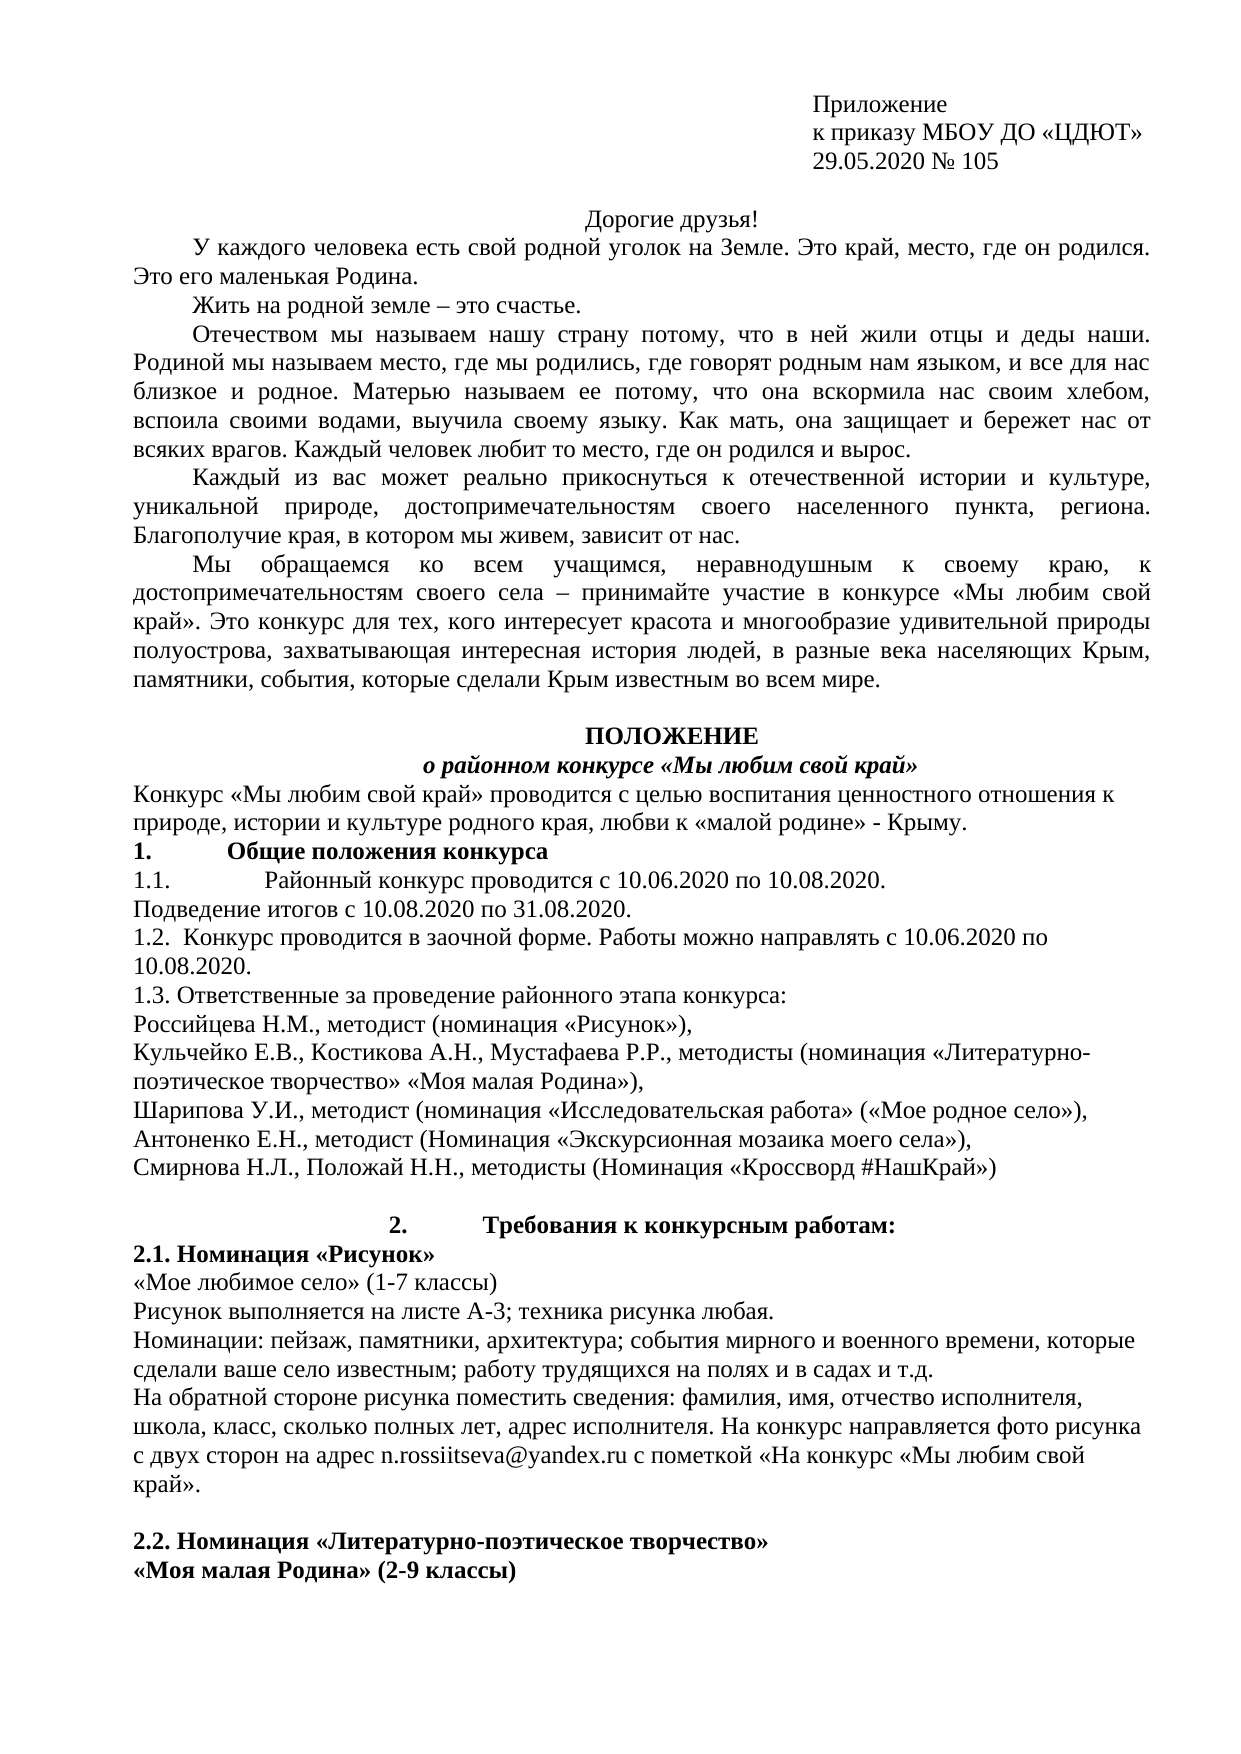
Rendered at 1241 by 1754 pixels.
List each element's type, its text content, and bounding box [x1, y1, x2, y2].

text Кульчейко Е.В., Костикова А.Н., Мустафаева Р.Р., методисты (номинация «Литературно-поэтическое творчество» «Моя малая Родина»), [133, 1037, 1152, 1095]
text Рисунок выполняется на листе А-3; техника рисунка любая. [133, 1296, 1152, 1325]
text Дорогие друзья! [133, 204, 1152, 232]
text ПОЛОЖЕНИЕ [133, 721, 1152, 750]
text Конкурс «Мы любим свой край» проводится с целью воспитания ценностного отношения к природе, истории и культуре родного края, любви к «малой родине» - Крыму. [133, 779, 1152, 836]
text Мы обращаемся ко всем учащимся, неравнодушным к своему краю, к достопримечательностям своего села – принимайте участие в конкурсе «Мы любим свой край». Это конкурс для тех, кого интересует красота и многообразие удивительной природы полуострова, захватывающая интересная история людей, в разные века населяющих Крым, памятники, события, которые сделали Крым известным во всем мире. [133, 549, 1152, 692]
text к приказу МБОУ ДО «ЦДЮТ» [753, 117, 1152, 146]
text 29.05.2020 № 105 [753, 146, 1152, 175]
text Российцева Н.М., методист (номинация «Рисунок»), [133, 1009, 1152, 1037]
text Приложение [753, 89, 1152, 117]
text У каждого человека есть свой родной уголок на Земле. Это край, место, где он родился. Это его маленькая Родина. [133, 232, 1152, 290]
text 2.2. Номинация «Литературно-поэтическое творчество» [133, 1526, 1152, 1555]
list Требования к конкурсным работам: [133, 1210, 1152, 1239]
text Подведение итогов с 10.08.2020 по 31.08.2020. [133, 894, 1152, 922]
text Отечеством мы называем нашу страну потому, что в ней жили отцы и деды наши. Родиной мы называем место, где мы родились, где говорят родным нам языком, и все для нас близкое и родное. Матерью называем ее потому, что она вскормила нас своим хлебом, вспоила своими водами, выучила своему языку. Как мать, она защищает и бережет нас от всяких врагов. Каждый человек любит то место, где он родился и вырос. [133, 319, 1152, 462]
text Антоненко Е.Н., методист (Номинация «Экскурсионная мозаика моего села»), [133, 1124, 1152, 1152]
text Смирнова Н.Л., Положай Н.Н., методисты (Номинация «Кроссворд #НашКрай») [133, 1152, 1152, 1181]
text «Моя малая Родина» (2-9 классы) [133, 1555, 1152, 1584]
text 1.3. Ответственные за проведение районного этапа конкурса: [133, 980, 1152, 1009]
list Районный конкурс проводится с 10.06.2020 по 10.08.2020. [133, 865, 1152, 894]
text Шарипова У.И., методист (номинация «Исследовательская работа» («Мое родное село»), [133, 1095, 1152, 1124]
text о районном конкурсе «Мы любим свой край» [133, 750, 1152, 779]
text Каждый из вас может реально прикоснуться к отечественной истории и культуре, уникальной природе, достопримечательностям своего населенного пункта, региона. Благополучие края, в котором мы живем, зависит от нас. [133, 462, 1152, 549]
text «Мое любимое село» (1-7 классы) [133, 1267, 1152, 1296]
text 2.1. Номинация «Рисунок» [133, 1239, 1152, 1267]
text Номинации: пейзаж, памятники, архитектура; события мирного и военного времени, которые сделали ваше село известным; работу трудящихся на полях и в садах и т.д. [133, 1325, 1152, 1382]
list Общие положения конкурса [133, 836, 1152, 865]
text На обратной стороне рисунка поместить сведения: фамилия, имя, отчество исполнителя, школа, класс, сколько полных лет, адрес исполнителя. На конкурс направляется фото рисунка с двух сторон на адрес n.rossiitseva@yandex.ru с пометкой «На конкурс «Мы любим свой край». [133, 1382, 1152, 1497]
text 1.2. Конкурс проводится в заочной форме. Работы можно направлять с 10.06.2020 по 10.08.2020. [133, 922, 1152, 980]
text Жить на родной земле – это счастье. [133, 290, 1152, 319]
